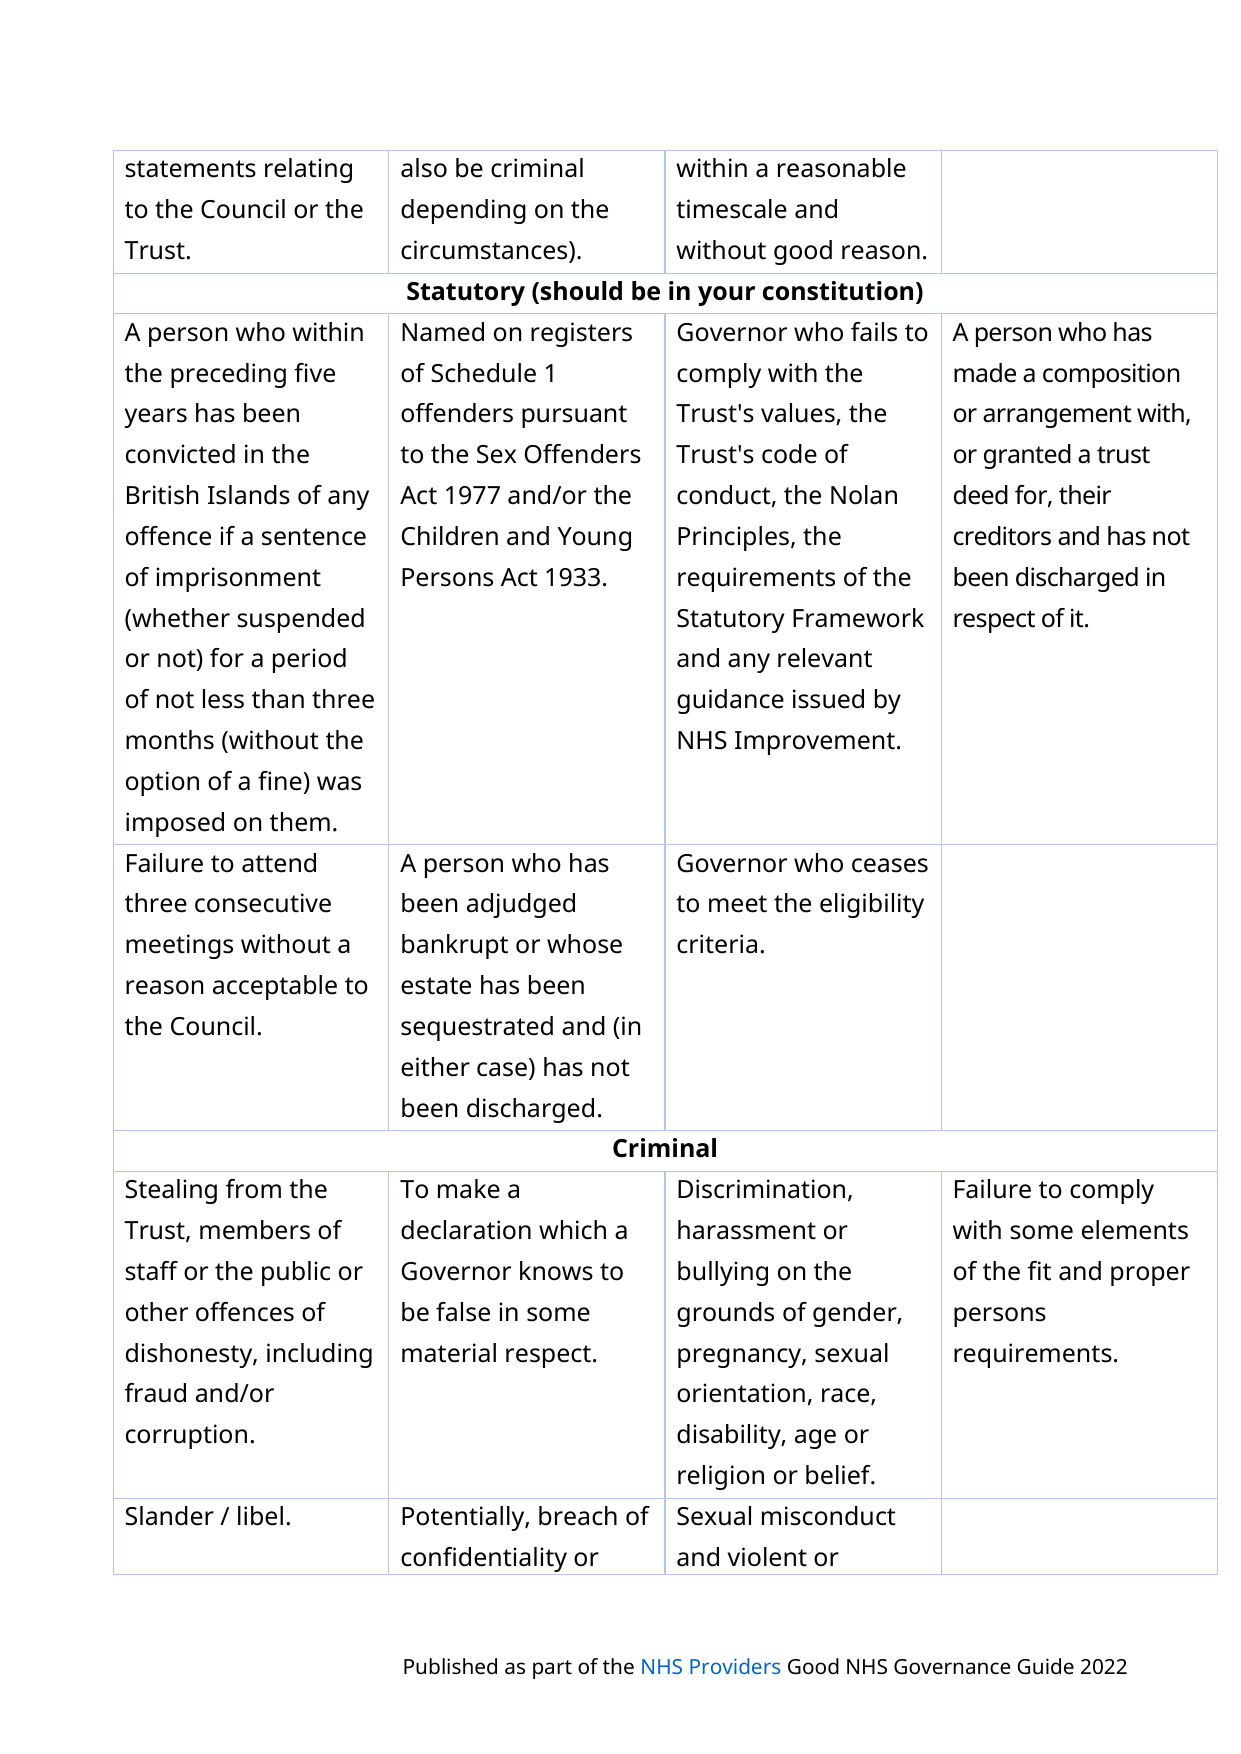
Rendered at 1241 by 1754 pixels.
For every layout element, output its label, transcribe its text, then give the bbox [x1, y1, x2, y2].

table_cell Slander / libel. [114, 1499, 388, 1573]
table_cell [114, 151, 388, 272]
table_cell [389, 151, 664, 272]
table_cell A person who within the preceding five years has been convicted in the British Islands of any offence if a sentence of imprisonment (whether suspended or not) for a period of not less than three months (without the option of a fine) was imposed on them. [114, 314, 388, 844]
table_cell Governor who ceases to meet the eligibility criteria. [666, 845, 941, 1130]
table_cell Stealing from the Trust, members of staff or the public or other offences of dishonesty, including fraud and/or corruption. [114, 1172, 388, 1497]
table_cell [942, 151, 1217, 272]
table_cell [942, 845, 1217, 1130]
table_cell Failure to comply with some elements of the fit and proper persons requirements. [942, 1172, 1217, 1497]
table_cell Discrimination, harassment or bullying on the grounds of gender, pregnancy, sexual orientation, race, disability, age or religion or belief. [666, 1172, 941, 1497]
table_cell Criminal [114, 1131, 1217, 1171]
table_cell Failure to attend three consecutive meetings without a reason acceptable to the Council. [114, 845, 388, 1130]
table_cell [666, 1499, 941, 1573]
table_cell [666, 151, 941, 272]
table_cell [389, 1499, 664, 1573]
table_cell [942, 1499, 1217, 1573]
table_cell Statutory (should be in your constitution) [114, 274, 1217, 313]
table_cell A person who has been adjudged bankrupt or whose estate has been sequestrated and (in either case) has not been discharged. [389, 845, 664, 1130]
table_cell A person who has made a composition or arrangement with, or granted a trust deed for, their creditors and has not been discharged in respect of it. [942, 314, 1217, 844]
table_cell Named on registers of Schedule 1 offenders pursuant to the Sex Offenders Act 1977 and/or the Children and Young Persons Act 1933. [389, 314, 664, 844]
table_cell Governor who fails to comply with the Trust's values, the Trust's code of conduct, the Nolan Principles, the requirements of the Statutory Framework and any relevant guidance issued by NHS Improvement. [666, 314, 941, 844]
table_cell To make a declaration which a Governor knows to be false in some material respect. [389, 1172, 664, 1497]
